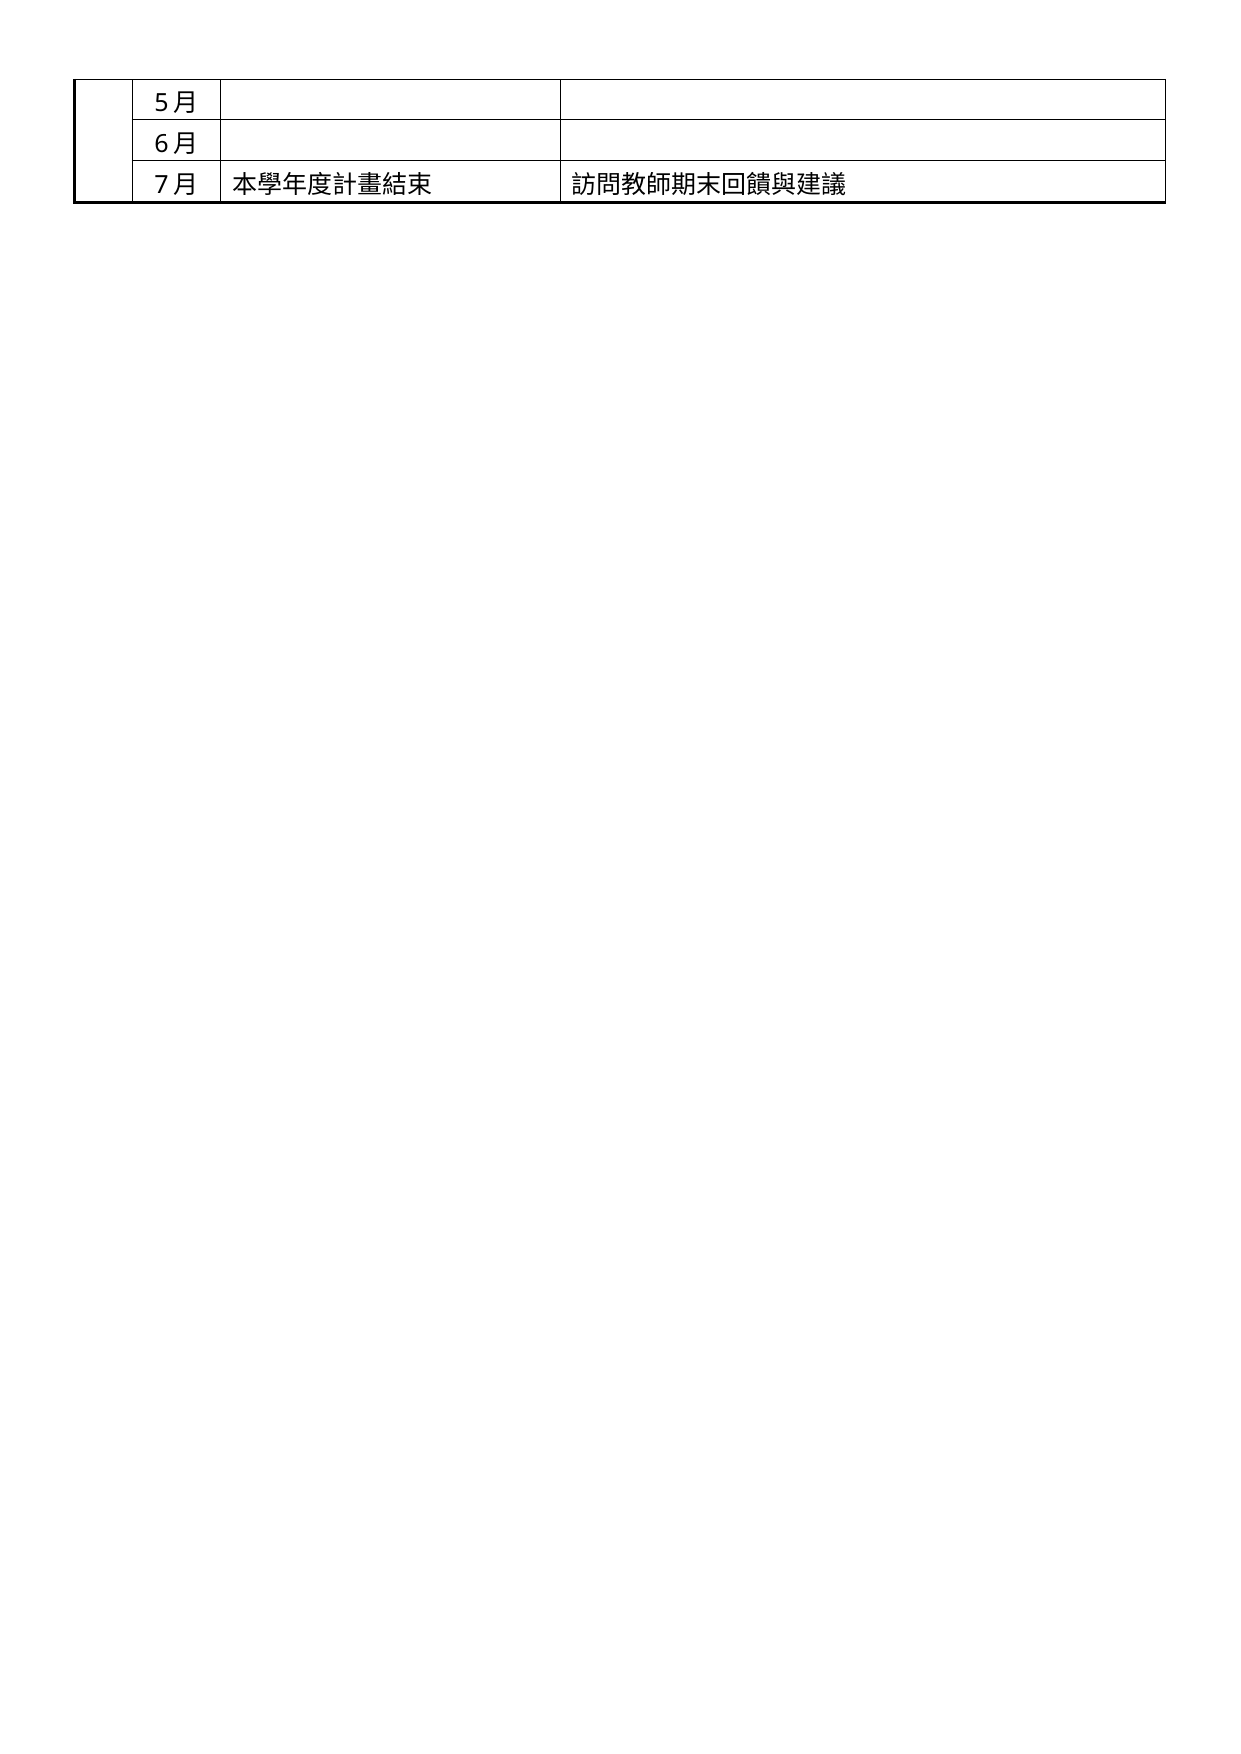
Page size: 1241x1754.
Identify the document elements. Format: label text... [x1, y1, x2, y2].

table_cell [221, 80, 560, 119]
table_cell 6月 [133, 120, 220, 160]
table_cell [561, 80, 1165, 119]
table_cell [221, 120, 560, 160]
table_cell 本學年度計畫結束 [221, 161, 560, 201]
table_cell [561, 120, 1165, 160]
table_cell 訪問教師期末回饋與建議 [561, 161, 1165, 201]
table_cell 7月 [133, 161, 220, 201]
table_cell 5月 [133, 80, 220, 119]
